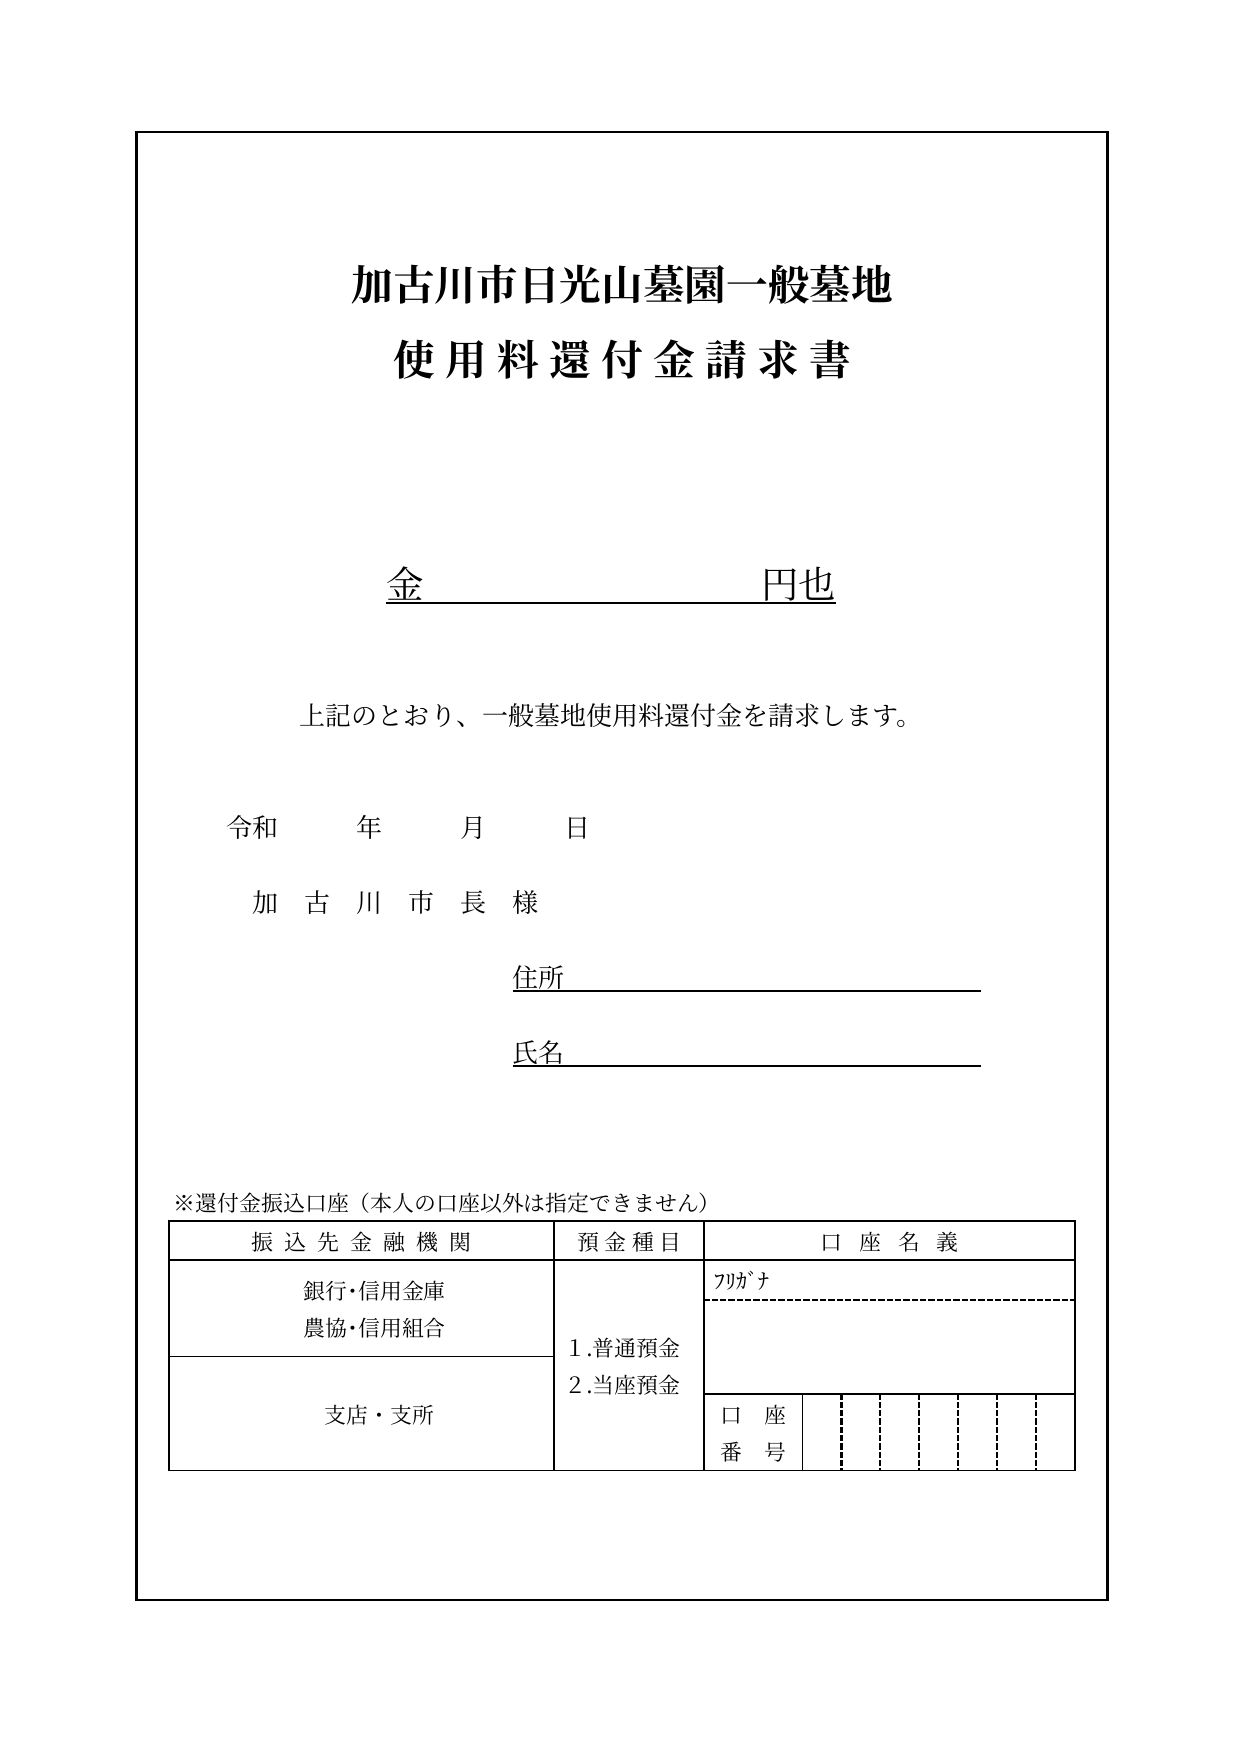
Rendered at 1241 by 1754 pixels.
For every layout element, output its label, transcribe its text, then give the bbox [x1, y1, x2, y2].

table_header 加古川市日光山墓園一般墓地 使用料還付金請求書 金 円也 上記のとおり、一般墓地使用料還付金を請求します。 令和 年 月 日 加 古 川 市 長 様 住所 氏名 ※還付金振込口座（本人の口座以外は指定できません） [138, 133, 1106, 1599]
